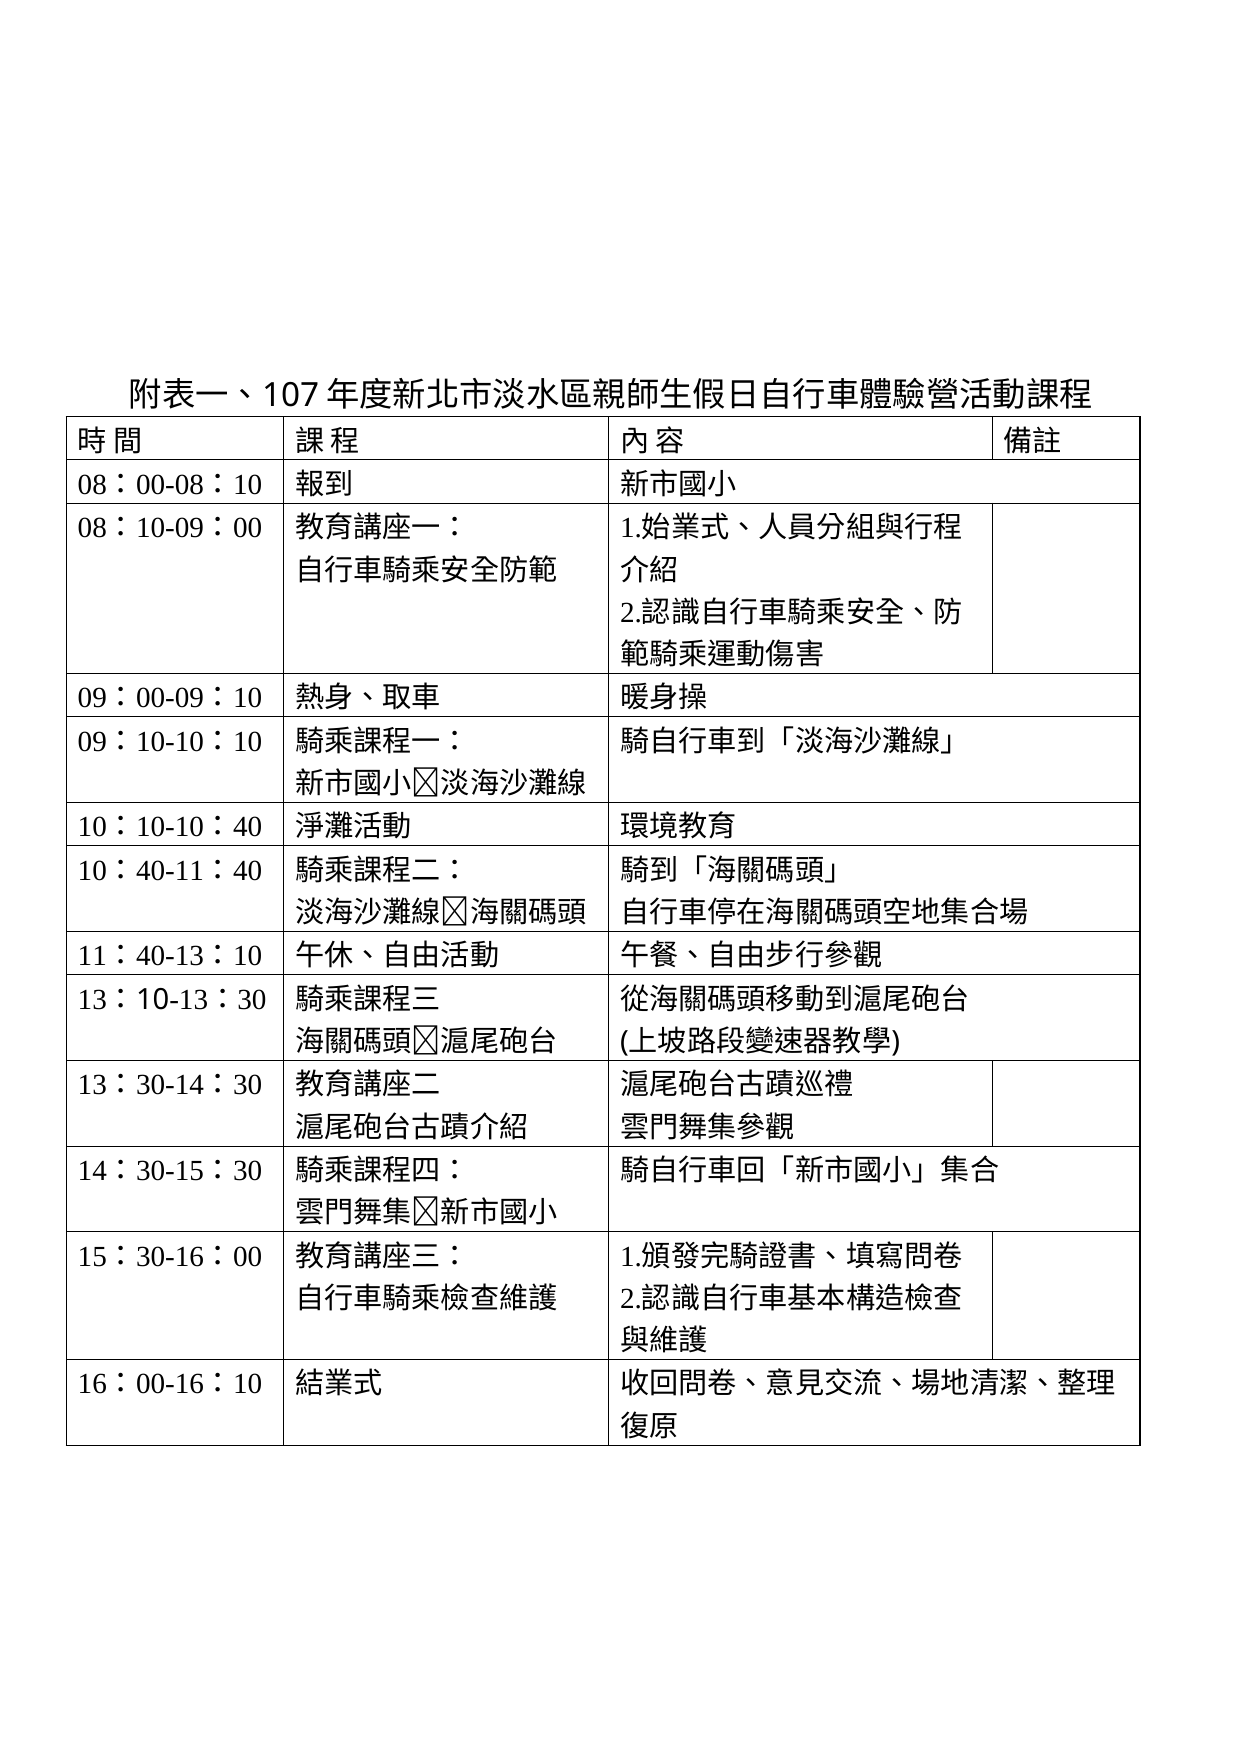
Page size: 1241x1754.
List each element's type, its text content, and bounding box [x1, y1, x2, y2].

table_cell [993, 1232, 1139, 1359]
table_cell 結業式 [284, 1360, 608, 1445]
table_header 課 程 [284, 417, 608, 459]
table_cell 08：10-09：00 [67, 504, 283, 673]
table_header 備註 [993, 417, 1139, 459]
table_cell 1.頒發完騎證書、填寫問卷 2.認識自行車基本構造檢查與維護 [609, 1232, 992, 1359]
table_header 內 容 [609, 417, 992, 459]
table_cell 教育講座三： 自行車騎乘檢查維護 [284, 1232, 608, 1359]
table_cell 騎乘課程二： 淡海沙灘線海關碼頭 [284, 846, 608, 931]
table_cell 教育講座二 滬尾砲台古蹟介紹 [284, 1061, 608, 1146]
table_cell 10：10-10：40 [67, 803, 283, 845]
table_cell 暖身操 [609, 674, 1139, 716]
table_cell 新市國小 [609, 460, 1139, 503]
table_cell 收回問卷、意見交流、場地清潔、整理復原 [609, 1360, 1139, 1445]
text 附表一、107年度新北市淡水區親師生假日自行車體驗營活動課程 [77, 368, 1144, 416]
table_cell 熱身、取車 [284, 674, 608, 716]
table_cell 滬尾砲台古蹟巡禮 雲門舞集參觀 [609, 1061, 992, 1146]
table_cell 從海關碼頭移動到滬尾砲台 (上坡路段變速器教學) [609, 975, 1139, 1060]
table_cell 09：00-09：10 [67, 674, 283, 716]
table_cell 09：10-10：10 [67, 717, 283, 802]
table_cell 報到 [284, 460, 608, 503]
table_cell 13：10-13：30 [67, 975, 283, 1060]
table_cell 午休、自由活動 [284, 932, 608, 974]
table_cell [993, 504, 1139, 673]
table_cell 騎乘課程四： 雲門舞集新市國小 [284, 1147, 608, 1231]
table_cell 14：30-15：30 [67, 1147, 283, 1231]
table_cell 1.始業式、人員分組與行程介紹 2.認識自行車騎乘安全、防範騎乘運動傷害 [609, 504, 992, 673]
table_cell 騎自行車到「淡海沙灘線」 [609, 717, 1139, 802]
table_cell 15：30-16：00 [67, 1232, 283, 1359]
table_cell 騎乘課程一： 新市國小淡海沙灘線 [284, 717, 608, 802]
table_cell 騎乘課程三 海關碼頭滬尾砲台 [284, 975, 608, 1060]
table_cell 16：00-16：10 [67, 1360, 283, 1445]
table_cell 午餐、自由步行參觀 [609, 932, 1139, 974]
table_cell 11：40-13：10 [67, 932, 283, 974]
table_header 時 間 [67, 417, 283, 459]
table_cell 10：40-11：40 [67, 846, 283, 931]
table_cell 教育講座一： 自行車騎乘安全防範 [284, 504, 608, 673]
table_cell 騎到「海關碼頭」 自行車停在海關碼頭空地集合場 [609, 846, 1139, 931]
table_cell 08：00-08：10 [67, 460, 283, 503]
table_cell 淨灘活動 [284, 803, 608, 845]
table_cell 13：30-14：30 [67, 1061, 283, 1146]
table_cell [993, 1061, 1139, 1146]
table_cell 騎自行車回「新市國小」集合 [609, 1147, 1139, 1231]
table_cell 環境教育 [609, 803, 1139, 845]
